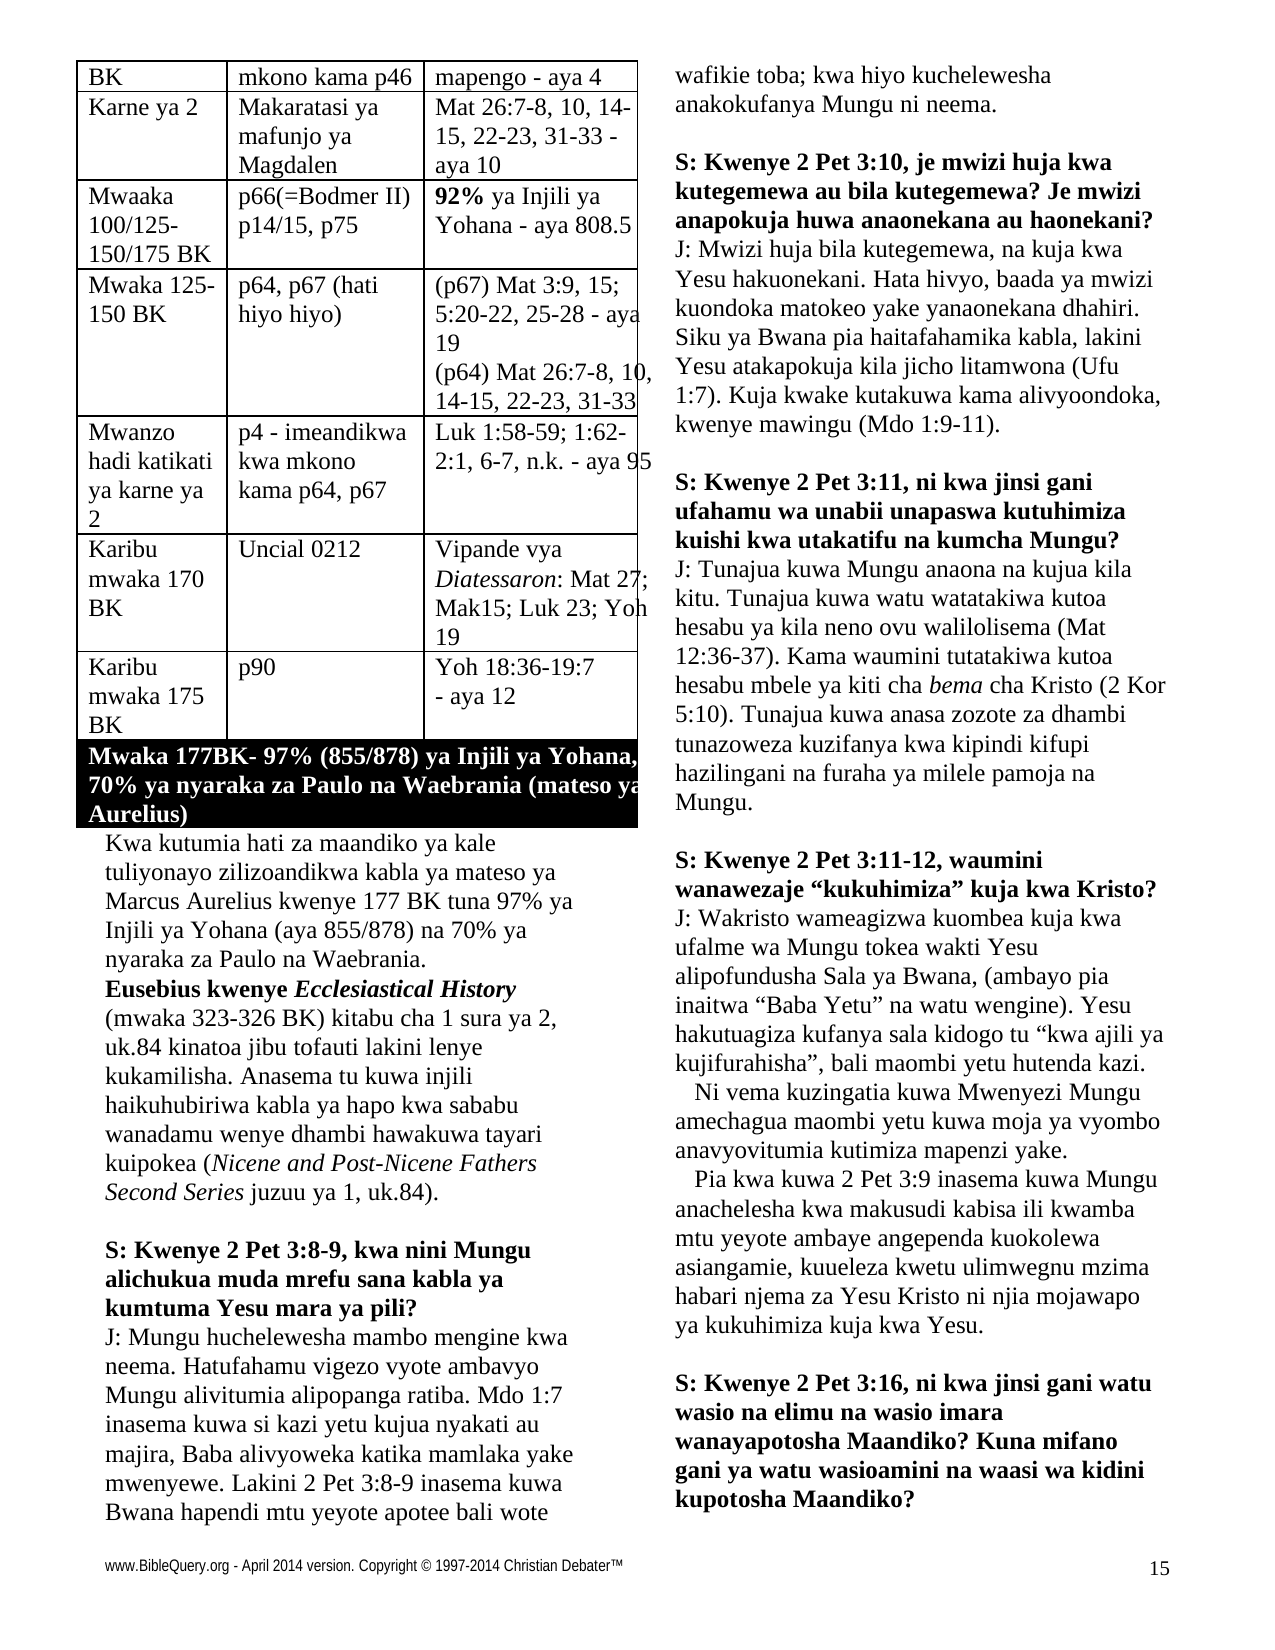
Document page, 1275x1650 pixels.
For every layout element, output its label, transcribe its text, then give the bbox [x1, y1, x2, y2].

table_cell p4 - imeandikwa kwa mkono p64, p67 [228, 417, 423, 533]
table_cell p64, p67 (hati hiyo hiyo) [228, 270, 423, 415]
text Eusebius kwenye Ecclesiastical History (mwaka 323-326 BK) kitabu cha 1 sura ya 2, uk.84 kinatoa jibu tofauti lakini lenye kukamilisha. Anasema tu kuwa injili haikuhubiriwa kabla ya hapo kwa sababu wanadamu wenye dhambi hawakuwa tayari kuipokea (Nicene and Post-Nicene Fathers Second Series juzuu ya 1, uk.84). [105, 973, 600, 1206]
text Ni vema kuzingatia kuwa Mwenyezi Mungu amechagua maombi yetu kuwa moja ya vyombo anavyovitumia kutimiza mapenzi yake. [675, 1077, 1170, 1164]
table_cell p90 [228, 652, 423, 739]
table_cell Karibu mwaka 125 BK [78, 62, 226, 91]
table_cell p66(=Bodmer II) p14/15, p75 [228, 181, 423, 268]
text J: Tunajua kuwa Mungu anaona na kujua kila kitu. Tunajua kuwa watu watatakiwa kutoa hesabu ya kila neno ovu walilolisema (Mat 12:36-37). waumini tutatakiwa kutoa hesabu mbele ya kiti cha bema cha Kristo (2 Kor 5:10). Tunajua kuwa anasa zozote za dhambi tunazoweza kuzifanya kwa kipindi kifupi hazilingani na furaha ya milele pamoja na Mungu. [675, 554, 1170, 816]
table_cell Makaratasi ya mafunjo ya Magdalen [228, 92, 423, 179]
table_cell Luk 1:58-59; 1:62-2:1, 6-7, n.k. - aya 95 [425, 417, 637, 533]
text J: Mungu huchelewesha mambo mengine kwa neema. Hatufahamu vigezo vyote ambavyo Mungu alivitumia alipopanga ratiba. Mdo 1:7 inasema kuwa si kazi yetu kujua nyakati au majira, Baba alivyoweka katika mamlaka yake mwenyewe. Lakini 2 Pet 3:8-9 inasema kuwa Bwana hapendi mtu yeyote apotee bali wote wafikie toba; kwa hiyo kuchelewesha anakokufanya Mungu ni neema. [105, 1322, 600, 1526]
table_cell 92% ya Injili ya Yohana - aya 808.5 [425, 181, 637, 268]
table_cell Mat 26:7-8, 10, 14-15, 22-23, 31-33 - aya 10 [425, 92, 637, 179]
text S: Kwenye 2 Pet 3:11-12, waumini wanawezaje “kukuhimiza” kuja kwa Kristo? [675, 845, 1170, 903]
text J: Wakristo wameagizwa kuombea kuja kwa ufalme wa Mungu tokea wakti Yesu alipofundusha Sala ya Bwana, (ambayo pia inaitwa “Baba Yetu” na watu wengine). Yesu hakutuagiza kufanya sala kidogo tu “kwa ajili ya kujifurahisha”, bali maombi yetu hutenda kazi. [675, 903, 1170, 1077]
table_cell Mwaaka 100/125-150/175 BK [78, 181, 226, 268]
table_cell Uncial 0212 [228, 535, 423, 651]
text Pia kwa kuwa 2 Pet 3:9 inasema kuwa Mungu anachelesha kwa makusudi kabisa ili kwamba mtu yeyote ambaye angependa kuokolewa asiangamie, kuueleza kwetu ulimwegnu mzima habari njema za Yesu Kristo ni njia mojawapo ya kukuhimiza kuja kwa Yesu. [675, 1164, 1170, 1339]
table_cell Flm 13-15, 24 (sehemu), 25b na mapengo - aya 4 [425, 62, 637, 91]
text J: Mwizi huja bila kutegemewa, na kuja kwa Yesu hakuonekani. Hata hivyo, baada ya mwizi kuondoka matokeo yake yanaonekana dhahiri. Siku ya Bwana pia haitafahamika kabla, lakini Yesu atakapokuja kila jicho litamwona (Ufu 1:7). Kuja kwake kutakuwa alivyoondoka, kwenye mawingu (Mdo 1:9-11). [675, 234, 1170, 438]
table_cell Vipande vya Diatessaron: Mat 27; Mak15; Luk 23; Yoh 19 [425, 535, 637, 651]
table_cell Karne ya 2 [78, 92, 226, 179]
table_cell Yoh 18:36-19:7 - aya 12 [425, 652, 637, 739]
text S: Kwenye 2 Pet 3:8-9, kwa nini Mungu alichukua muda mrefu kabla ya kumtuma Yesu mara ya pili? [105, 1235, 600, 1322]
table_cell Karibu mwaka 175 BK [78, 652, 226, 739]
table_cell Mwaka 177BK- 97% (855/878) ya Injili ya Yohana, 70% ya nyaraka za Paulo na Waebrania (mateso ya Aurelius) [78, 741, 637, 828]
text Kwa kutumia hati za maandiko ya kale tuliyonayo zilizoandikwa kabla ya mateso ya Marcus Aurelius kwenye 177 BK tuna 97% ya Injili ya Yohana (aya 855/878) na 70% ya nyaraka za Paulo na Waebrania. [105, 828, 600, 973]
text S: Kwenye 2 Pet 3:16, ni kwa jinsi gani watu wasio na elimu na wasio imara wanayapotosha Maandiko? Kuna mifano gani ya watu wasioamini na waasi wa kidini kupotosha Maandiko? [675, 1368, 1170, 1513]
text S: Kwenye 2 Pet 3:10, je mwizi huja kwa kutegemewa au bila kutegemewa? Je mwizi anapokuja huwa anaonekana au haonekani? [675, 147, 1170, 234]
text S: Kwenye 2 Pet 3:11, ni kwa jinsi gani ufahamu wa unabii unapaswa kutuhimiza kuishi kwa utakatifu na kumcha Mungu? [675, 467, 1170, 554]
table_cell Mwaka 125-150 BK [78, 270, 226, 415]
text J: Mungu huchelewesha mambo mengine kwa neema. Hatufahamu vigezo vyote ambavyo Mungu alivitumia alipopanga ratiba. Mdo 1:7 inasema kuwa si kazi yetu kujua nyakati au majira, Baba alivyoweka katika mamlaka yake mwenyewe. Lakini 2 Pet 3:8-9 inasema kuwa Bwana hapendi mtu yeyote apotee bali wote wafikie toba; kwa hiyo kuchelewesha anakokufanya Mungu ni neema. [675, 60, 1170, 118]
table_cell (p67) Mat 3:9, 15; 5:20-22, 25-28 - aya 19 (p64) Mat 26:7-8, 10, 14-15, 22-23, 31-33 [425, 270, 637, 415]
table_cell p87 -imeandikwa kwa mkono p46 [228, 62, 423, 91]
table_cell Mwanzo hadi katikati ya karne ya 2 [78, 417, 226, 533]
table_cell Karibu mwaka 170 BK [78, 535, 226, 651]
